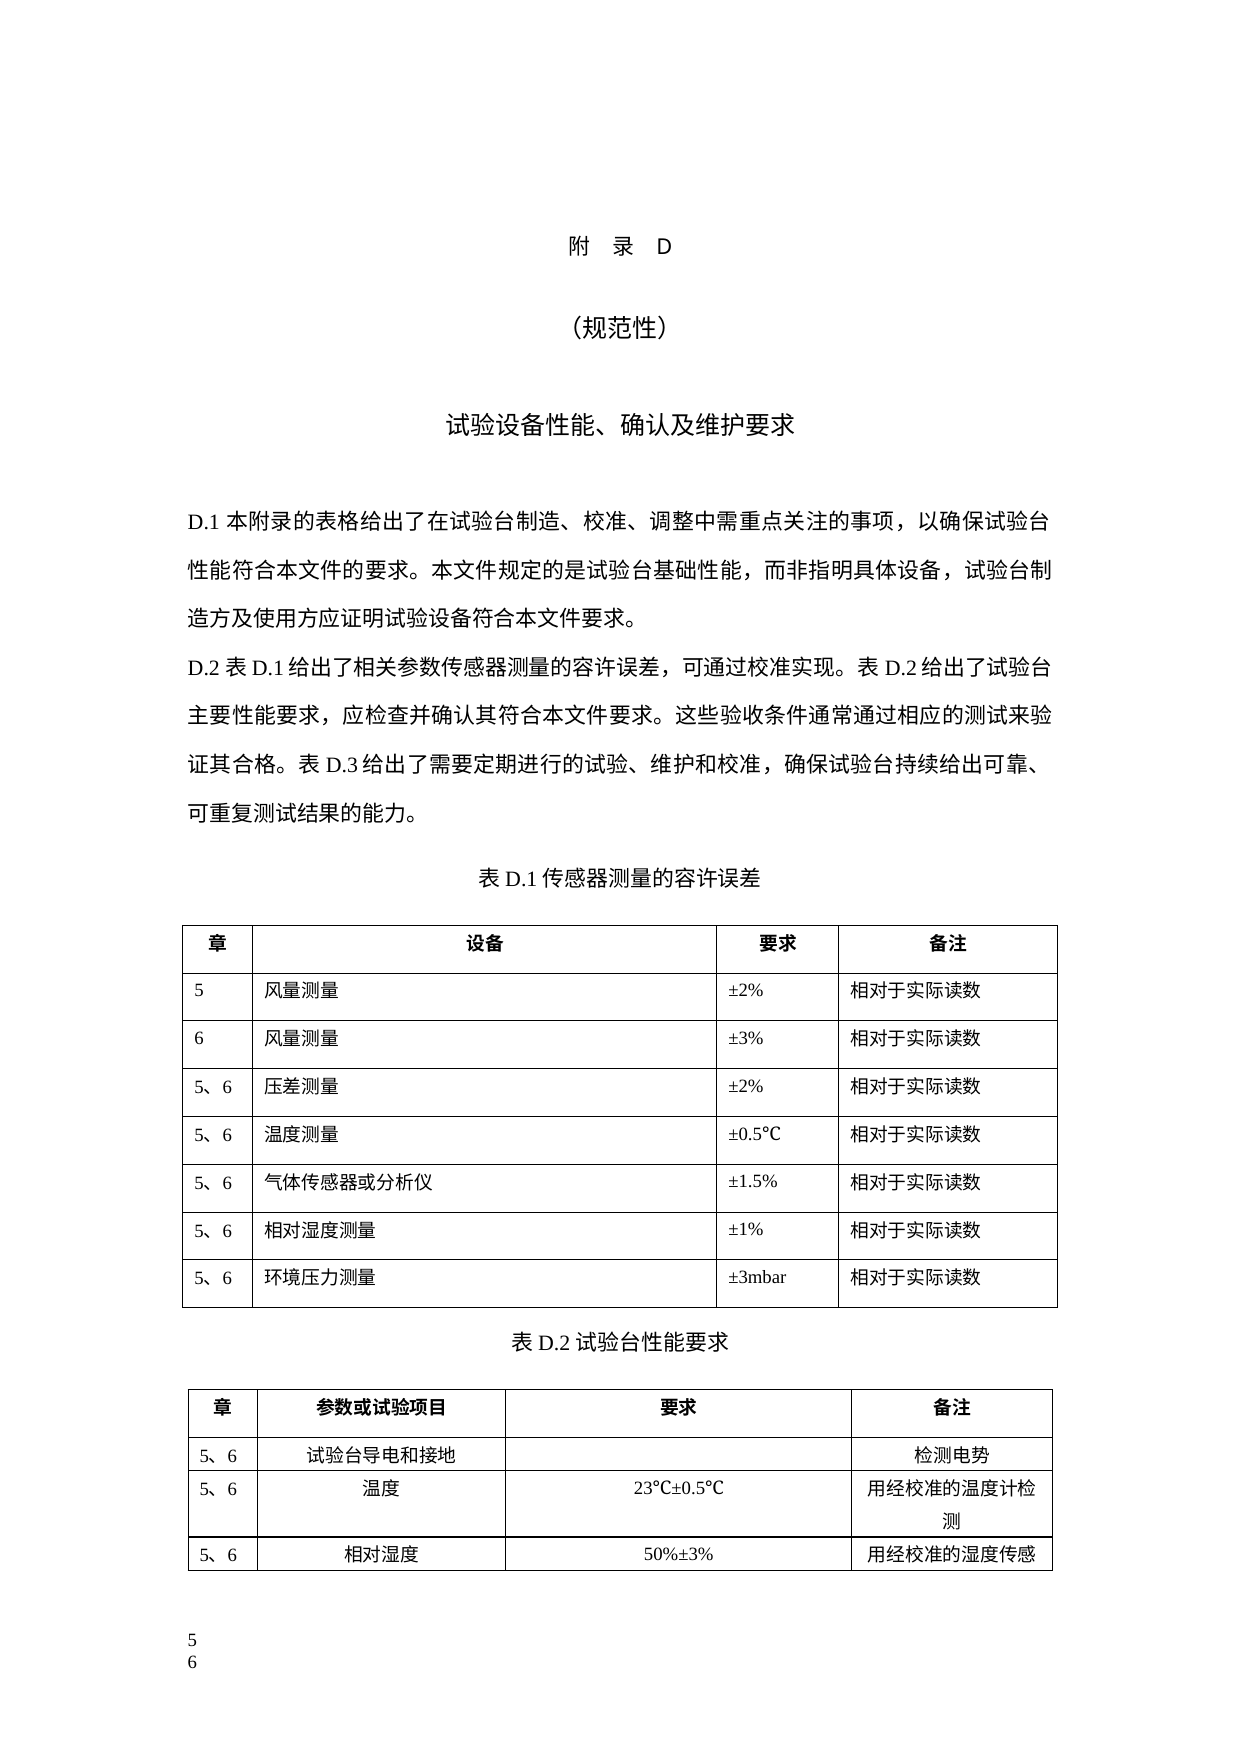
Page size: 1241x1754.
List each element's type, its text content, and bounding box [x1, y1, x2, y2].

list 表D.1 传感器测量的容许误差 [187, 860, 1053, 893]
table_cell 相对于实际读数 [839, 1069, 1057, 1116]
table_cell ±1.5% [717, 1165, 838, 1212]
table_cell 相对于实际读数 [839, 1213, 1057, 1259]
table_header 章 [183, 926, 252, 972]
table_cell 压差测量 [253, 1069, 716, 1116]
table_cell 检测电势 [852, 1438, 1052, 1470]
table_cell 5、6 [183, 1165, 252, 1212]
table_cell 相对于实际读数 [839, 1260, 1057, 1307]
text （规范性） 试验设备性能、确认及维护要求 [187, 229, 1053, 456]
table_cell 5、6 [183, 1069, 252, 1116]
table_header 要求 [506, 1390, 851, 1437]
table_cell 5、6 [189, 1471, 257, 1536]
text D.1 本附录的表格给出了在试验台制造、校准、调整中需重点关注的事项，以确保试验台性能符合本文件的要求。本文件规定的是试验台基础性能，而非指明具体设备，试验台制造方及使用方应证明试验设备符合本文件要求。 [187, 503, 1053, 633]
table_cell 6 [183, 1021, 252, 1068]
table_cell 5、6 [183, 1213, 252, 1259]
table_cell 风量测量 [253, 974, 716, 1020]
table_cell ±1% [717, 1213, 838, 1259]
table_cell 相对于实际读数 [839, 1165, 1057, 1212]
table_header 参数或试验项目 [258, 1390, 505, 1437]
table_cell ±2% [717, 974, 838, 1020]
table_cell 试验台导电和接地 [258, 1438, 505, 1470]
table_cell ±2% [717, 1069, 838, 1116]
list 表D.2 试验台性能要求 [187, 1324, 1053, 1357]
table_cell 温度 [258, 1471, 505, 1536]
table_cell 相对湿度 [258, 1538, 505, 1570]
table_header 备注 [852, 1390, 1052, 1437]
table_cell 相对于实际读数 [839, 1021, 1057, 1068]
table_cell 5、6 [189, 1438, 257, 1470]
table_cell 5、6 [183, 1117, 252, 1164]
text D.2 表D.1给出了相关参数传感器测量的容许误差，可通过校准实现。表D.2给出了试验台主要性能要求，应检查并确认其符合本文件要求。这些验收条件通常通过相应的测试来验证其合格。表D.3给出了需要定期进行的试验、维护和校准，确保试验台持续给出可靠、可重复测试结果的能力。 [187, 649, 1053, 828]
table_cell 温度测量 [253, 1117, 716, 1164]
table_cell 50%±3% [506, 1538, 851, 1570]
table_header 要求 [717, 926, 838, 972]
table_cell 相对湿度测量 [253, 1213, 716, 1259]
table_cell [506, 1438, 851, 1470]
table_cell 23℃±0.5℃ [506, 1471, 851, 1536]
table_cell 气体传感器或分析仪 [253, 1165, 716, 1212]
table_cell 5、6 [189, 1538, 257, 1570]
table_cell 用经校准的湿度传感器检测 [852, 1538, 1052, 1570]
table_header 章 [189, 1390, 257, 1437]
table_header 设备 [253, 926, 716, 972]
table_cell 5 [183, 974, 252, 1020]
table_cell 环境压力测量 [253, 1260, 716, 1307]
table_cell 风量测量 [253, 1021, 716, 1068]
table_cell ±3mbar [717, 1260, 838, 1307]
table_cell ±0.5℃ [717, 1117, 838, 1164]
table_cell 相对于实际读数 [839, 1117, 1057, 1164]
table_cell 5、6 [183, 1260, 252, 1307]
table_cell ±3% [717, 1021, 838, 1068]
table_cell 相对于实际读数 [839, 974, 1057, 1020]
table_cell 用经校准的温度计检测 [852, 1471, 1052, 1536]
table_header 备注 [839, 926, 1057, 972]
